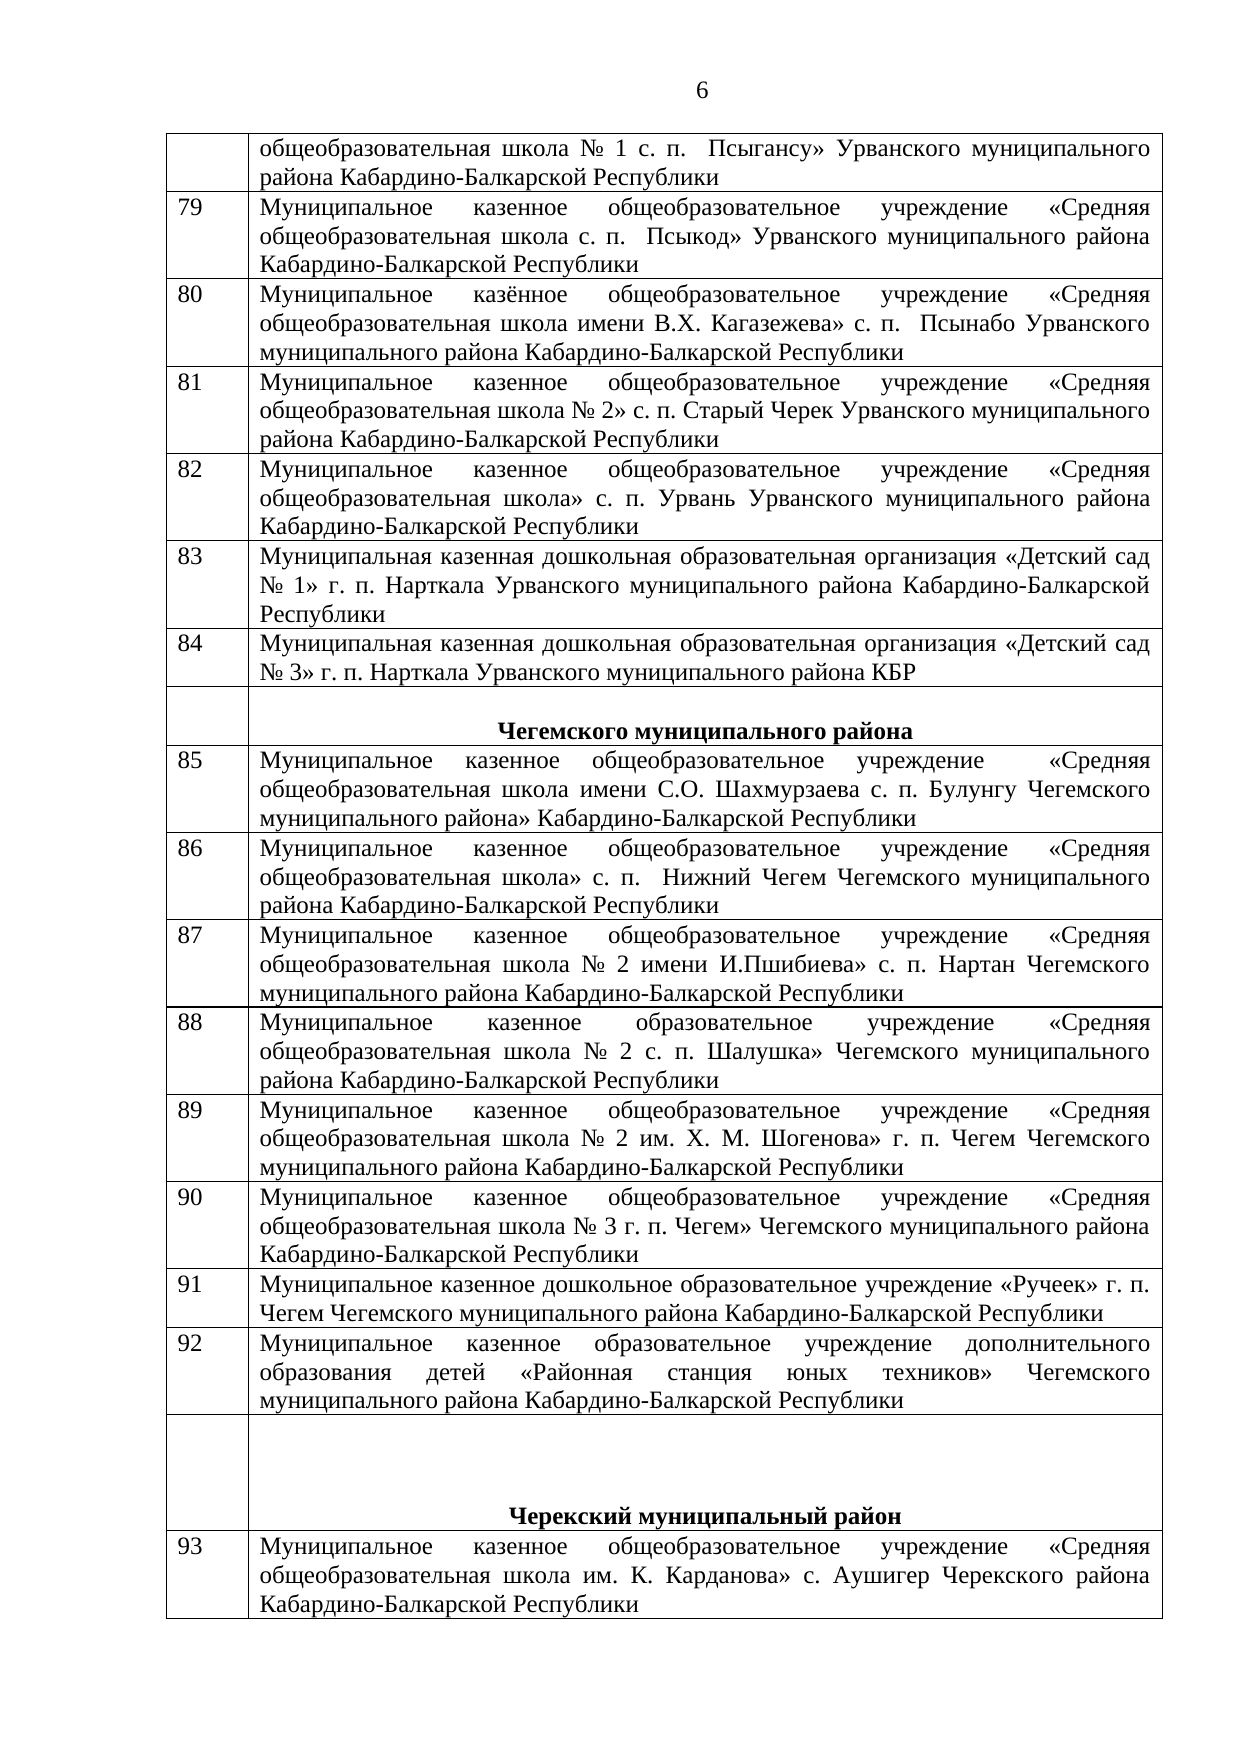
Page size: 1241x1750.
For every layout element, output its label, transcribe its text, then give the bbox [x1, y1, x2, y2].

table_cell 85 [167, 746, 248, 832]
table_cell Муниципальная казенная дошкольная образовательная организация «Детский сад № 1» г. п. Нарткала Урванского муниципального района Кабардино-Балкарской Республики [249, 541, 1162, 627]
table_cell Муниципальное казенное дошкольное образовательное учреждение «Ручеек» г. п. Чегем Чегемского муниципального района Кабардино-Балкарской Республики [249, 1269, 1162, 1327]
table_cell 82 [167, 454, 248, 540]
table_cell 89 [167, 1095, 248, 1181]
table_cell Муниципальная казенная дошкольная образовательная организация «Детский сад № 3» г. п. Нарткала Урванского муниципального района КБР [249, 629, 1162, 686]
table_cell Муниципальное казенное общеобразовательное учреждение «Средняя общеобразовательная школа» с. п. Нижний Чегем Чегемского муниципального района Кабардино-Балкарской Республики [249, 833, 1162, 919]
table_cell Черекский муниципальный район [249, 1415, 1162, 1530]
table_cell Чегемского муниципального района [249, 687, 1162, 744]
table_cell Муниципальное казенное общеобразовательное учреждение «Средняя общеобразовательная школа с. п. Псыкод» Урванского муниципального района Кабардино-Балкарской Республики [249, 192, 1162, 278]
table_cell 79 [167, 192, 248, 278]
table_cell 91 [167, 1269, 248, 1327]
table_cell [249, 134, 1162, 191]
table_cell 93 [167, 1531, 248, 1617]
table_cell 80 [167, 279, 248, 366]
table_cell 83 [167, 541, 248, 627]
table_cell Муниципальное казенное общеобразовательное учреждение «Средняя общеобразовательная школа» с. п. Урвань Урванского муниципального района Кабардино-Балкарской Республики [249, 454, 1162, 540]
table_cell 87 [167, 920, 248, 1006]
table_cell Муниципальное казенное общеобразовательное учреждение «Средняя общеобразовательная школа № 3 г. п. Чегем» Чегемского муниципального района Кабардино-Балкарской Республики [249, 1182, 1162, 1268]
table_cell 84 [167, 629, 248, 686]
table_cell Муниципальное казенное образовательное учреждение дополнительного образования детей «Районная станция юных техников» Чегемского муниципального района Кабардино-Балкарской Республики [249, 1328, 1162, 1414]
table_cell Муниципальное казенное общеобразовательное учреждение «Средняя общеобразовательная школа № 2 им. Х. М. Шогенова» г. п. Чегем Чегемского муниципального района Кабардино-Балкарской Республики [249, 1095, 1162, 1181]
table_cell 90 [167, 1182, 248, 1268]
table_cell Муниципальное казенное общеобразовательное учреждение «Средняя общеобразовательная школа № 2» с. п. Старый Черек Урванского муниципального района Кабардино-Балкарской Республики [249, 367, 1162, 453]
table_cell 78 [167, 134, 248, 191]
table_cell 92 [167, 1328, 248, 1414]
table_cell Муниципальное казенное общеобразовательное учреждение «Средняя общеобразовательная школа № 2 имени И.Пшибиева» с. п. Нартан Чегемского муниципального района Кабардино-Балкарской Республики [249, 920, 1162, 1006]
table_cell Муниципальное казенное общеобразовательное учреждение «Средняя общеобразовательная школа им. К. Карданова» с. Аушигер Черекского района Кабардино-Балкарской Республики [249, 1531, 1162, 1617]
table_cell [167, 687, 248, 744]
table_cell 88 [167, 1008, 248, 1094]
table_cell Муниципальное казенное образовательное учреждение «Средняя общеобразовательная школа № 2 с. п. Шалушка» Чегемского муниципального района Кабардино-Балкарской Республики [249, 1008, 1162, 1094]
table_cell Муниципальное казённое общеобразовательное учреждение «Средняя общеобразовательная школа имени В.Х. Кагазежева» с. п. Псынабо Урванского муниципального района Кабардино-Балкарской Республики [249, 279, 1162, 366]
table_cell Муниципальное казенное общеобразовательное учреждение «Средняя общеобразовательная школа имени С.О. Шахмурзаева с. п. Булунгу Чегемского муниципального района» Кабардино-Балкарской Республики [249, 746, 1162, 832]
table_cell 81 [167, 367, 248, 453]
table_cell 86 [167, 833, 248, 919]
table_cell [167, 1415, 248, 1530]
